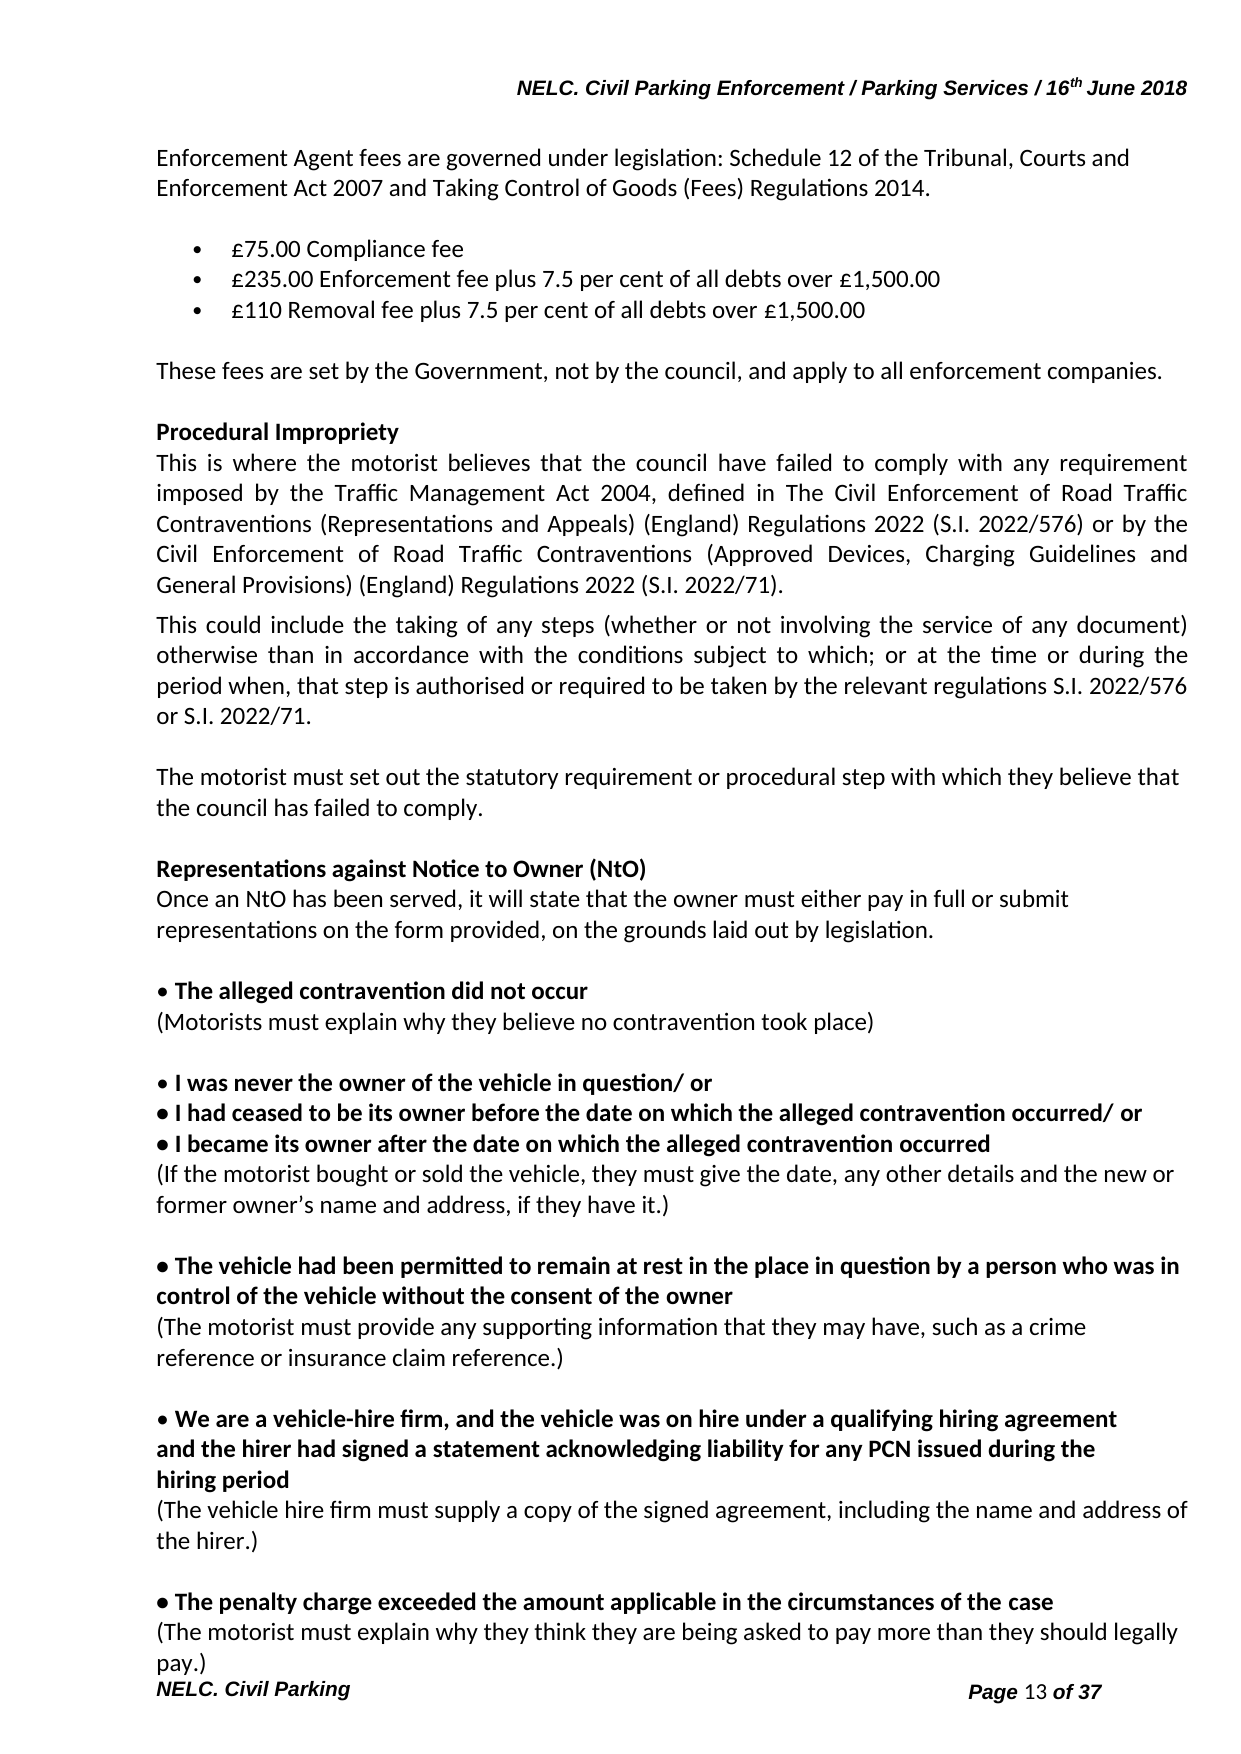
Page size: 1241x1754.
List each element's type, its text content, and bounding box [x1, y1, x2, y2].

text (If the motorist bought or sold the vehicle, they must give the date, any other details and the new or former owner’s name and address, if they have it.) [156, 1158, 1177, 1219]
subtitle I was never the owner of the vehicle in question/ or [156, 1067, 1213, 1097]
text These fees are set by the Government, not by the council, and apply to all enforcement companies. [156, 356, 1213, 386]
subtitle We are a vehicle-hire firm, and the vehicle was on hire under a qualifying hiring agreement and the hirer had signed a statement acknowledging liability for any PCN issued during the hiring period [156, 1403, 1156, 1494]
subtitle The vehicle had been permitted to remain at rest in the place in question by a person who was in control of the vehicle without the consent of the owner [156, 1250, 1182, 1311]
list I became its owner after the date on which the alleged contravention occurred [156, 1128, 1213, 1158]
list £75.00 Compliance fee [194, 233, 1213, 264]
text Enforcement Agent fees are governed under legislation: Schedule 12 of the Tribunal, Courts and Enforcement Act 2007 and Taking Control of Goods (Fees) Regulations 2014. [156, 142, 1133, 203]
text (The vehicle hire firm must supply a copy of the signed agreement, including the name and address of the hirer.) [156, 1494, 1190, 1555]
subtitle Procedural Impropriety [156, 416, 1213, 447]
text (The motorist must explain why they think they are being asked to pay more than they should legally pay.) [156, 1616, 1181, 1677]
text (Motorists must explain why they believe no contravention took place) [156, 1006, 1213, 1036]
text The motorist must set out the statutory requirement or procedural step with which they believe that the council has failed to comply. [156, 762, 1190, 823]
subtitle The penalty charge exceeded the amount applicable in the circumstances of the case [156, 1586, 1213, 1616]
text This could include the taking of any steps (whether or not involving the service of any document) otherwise than in accordance with the conditions subject to which; or at the time or during the period when, that step is authorised or required to be taken by the relevant regulations S.I. 2022/576 or S.I. 2022/71. [156, 609, 1190, 731]
list I had ceased to be its owner before the date on which the alleged contravention occurred/ or [156, 1097, 1213, 1128]
list £110 Removal fee plus 7.5 per cent of all debts over £1,500.00 [194, 294, 1213, 325]
text (The motorist must provide any supporting information that they may have, such as a crime reference or insurance claim reference.) [156, 1311, 1089, 1372]
text This is where the motorist believes that the council have failed to comply with any requirement imposed by the Traffic Management Act 2004, defined in The Civil Enforcement of Road Traffic Contraventions (Representations and Appeals) (England) Regulations 2022 (S.I. 2022/576) or by the Civil Enforcement of Road Traffic Contraventions (Approved Devices, Charging Guidelines and General Provisions) (England) Regulations 2022 (S.I. 2022/71). [156, 447, 1190, 599]
subtitle Representations against Notice to Owner (NtO) [156, 853, 1213, 884]
list £235.00 Enforcement fee plus 7.5 per cent of all debts over £1,500.00 [194, 264, 1213, 294]
subtitle The alleged contravention did not occur [156, 975, 1213, 1006]
text Once an NtO has been served, it will state that the owner must either pay in full or submit representations on the form provided, on the grounds laid out by legislation. [156, 884, 1213, 945]
